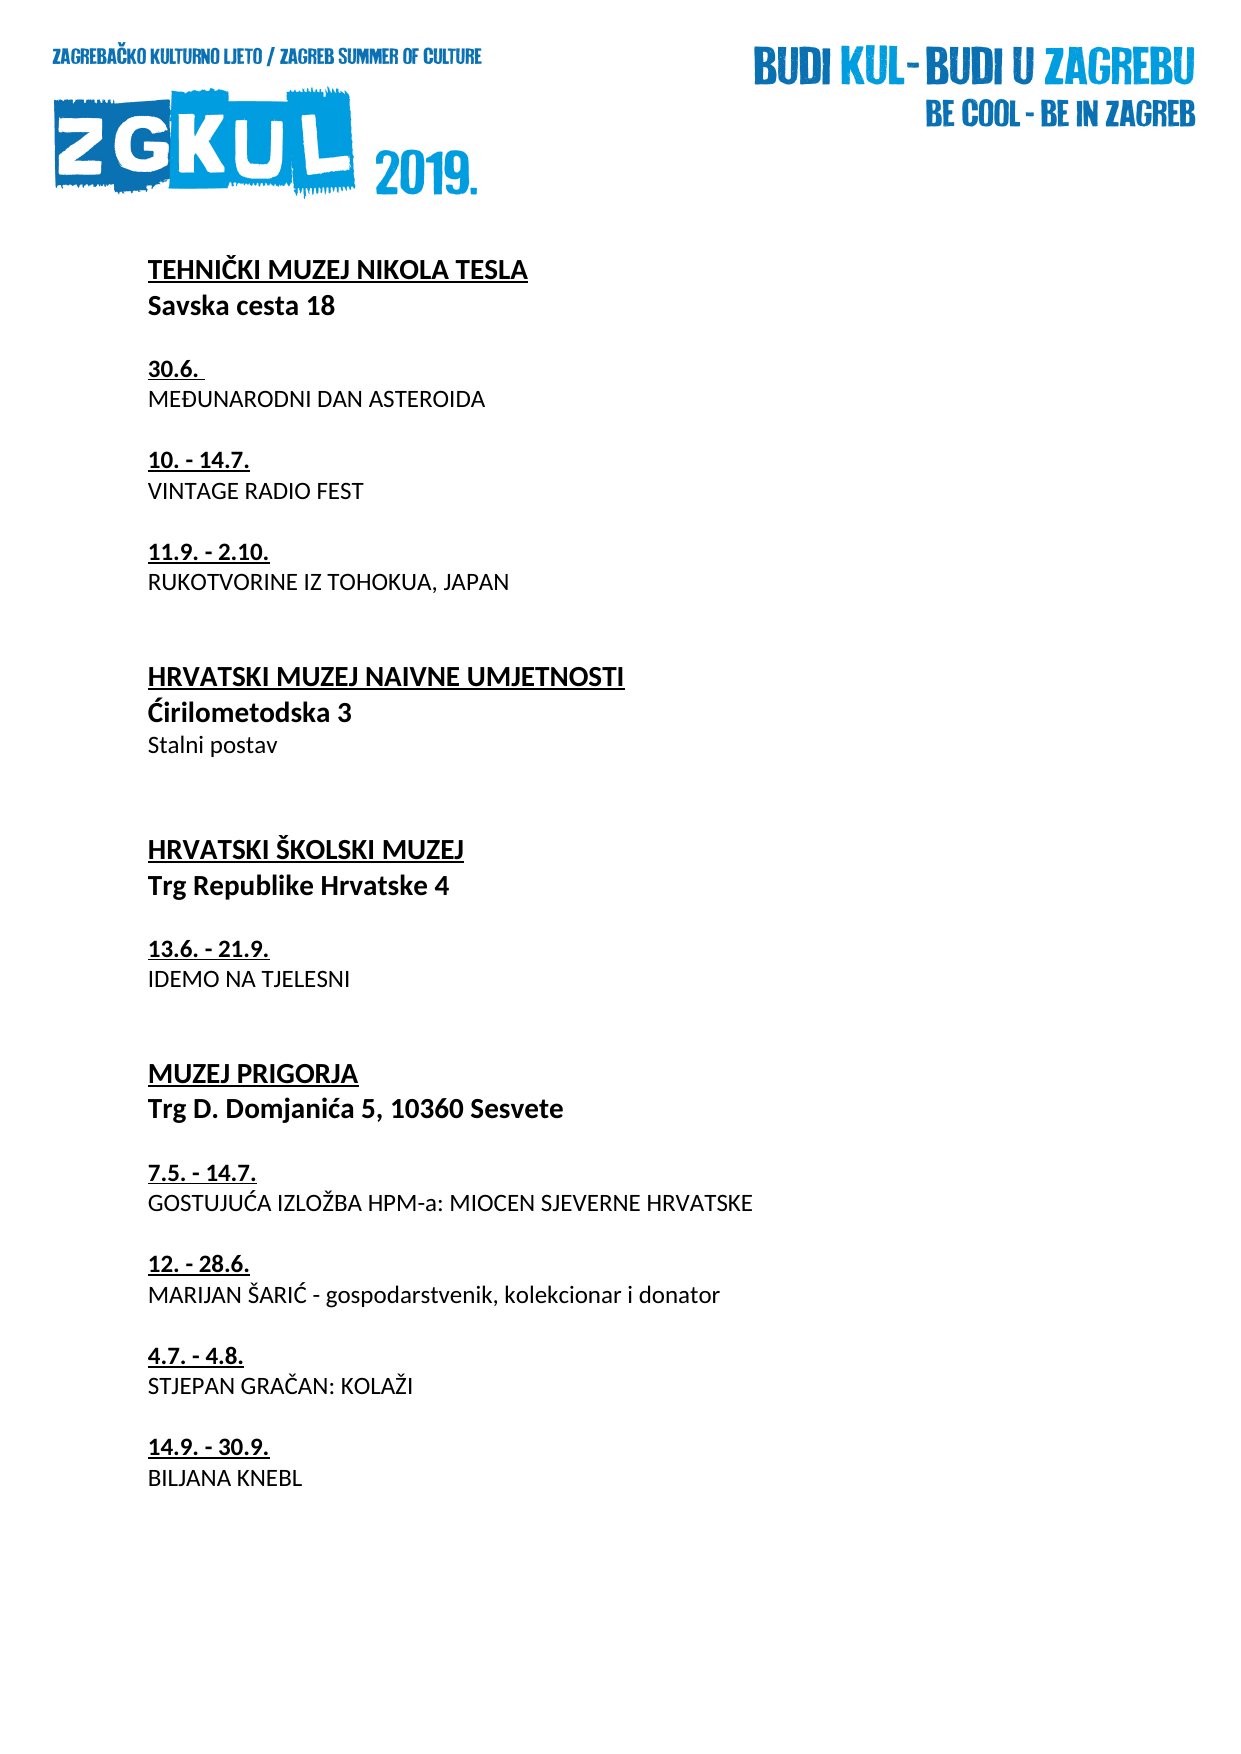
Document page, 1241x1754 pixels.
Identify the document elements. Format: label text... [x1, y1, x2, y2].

text IDEMO NA TJELESNI [148, 963, 1093, 994]
text Ćirilometodska 3 [148, 694, 1093, 729]
text Trg Republike Hrvatske 4 [148, 867, 1093, 902]
text MARIJAN ŠARIĆ - gospodarstvenik, kolekcionar i donator [148, 1279, 1093, 1309]
text 11.9. - 2.10. [148, 536, 1093, 566]
text Stalni postav [148, 729, 1093, 760]
text HRVATSKI MUZEJ NAIVNE UMJETNOSTI [148, 658, 1093, 694]
text HRVATSKI ŠKOLSKI MUZEJ [148, 831, 1093, 867]
text Trg D. Domjanića 5, 10360 Sesvete [148, 1091, 1093, 1126]
text 7.5. - 14.7. [148, 1157, 1093, 1187]
text 30.6. [148, 353, 1093, 383]
text VINTAGE RADIO FEST [148, 475, 1093, 505]
text BILJANA KNEBL [148, 1462, 1093, 1492]
text RUKOTVORINE IZ TOHOKUA, JAPAN [148, 566, 1093, 597]
text 13.6. - 21.9. [148, 933, 1093, 963]
text Savska cesta 18 [148, 287, 1093, 322]
text 14.9. - 30.9. [148, 1431, 1093, 1462]
text 10. - 14.7. [148, 444, 1093, 475]
text MUZEJ PRIGORJA [148, 1055, 1093, 1091]
text 12. - 28.6. [148, 1248, 1093, 1279]
text MEĐUNARODNI DAN ASTEROIDA [148, 383, 1093, 414]
text STJEPAN GRAČAN: KOLAŽI [148, 1370, 1093, 1401]
text 4.7. - 4.8. [148, 1340, 1093, 1370]
text TEHNIČKI MUZEJ NIKOLA TESLA [148, 251, 1093, 287]
picture [0, 12, 1241, 227]
text GOSTUJUĆA IZLOŽBA HPM-a: MIOCEN SJEVERNE HRVATSKE [148, 1187, 1093, 1218]
